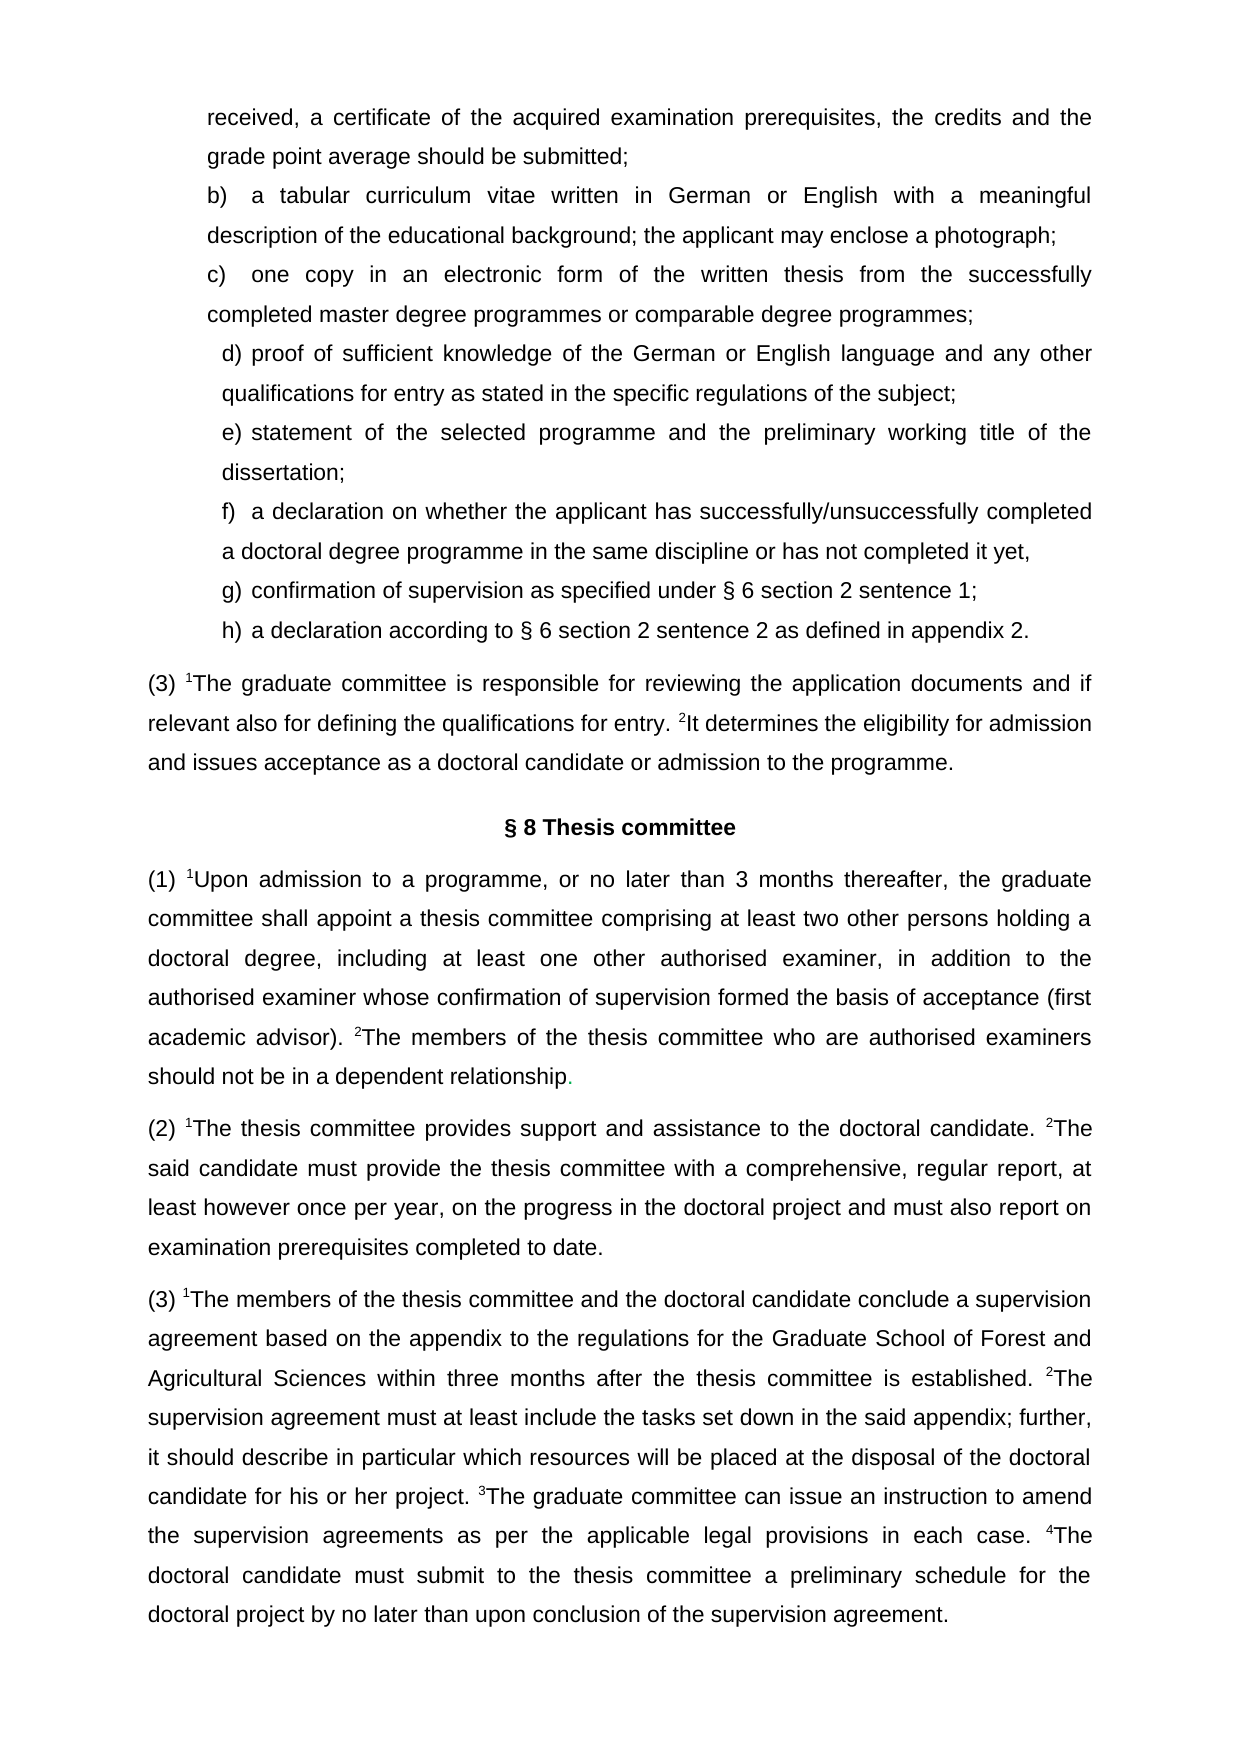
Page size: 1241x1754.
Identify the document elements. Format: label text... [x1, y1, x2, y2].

text (3) 1The graduate committee is responsible for reviewing the application documents and if relevant also for defining the qualifications for entry. 2It determines the eligibility for admission and issues acceptance as a doctoral candidate or admission to the programme. [148, 670, 1092, 776]
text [207, 103, 1092, 169]
text (2) 1The thesis committee provides support and assistance to the doctoral candidate. 2The said candidate must provide the thesis committee with a comprehensive, regular report, at least however once per year, on the progress in the doctoral project and must also report on examination prerequisites completed to date. [148, 1115, 1092, 1260]
text e) statement of the selected programme and the preliminary working title of the dissertation; [222, 419, 1092, 485]
text d) proof of sufficient knowledge of the German or English language and any other qualifications for entry as stated in the specific regulations of the subject; [222, 340, 1092, 406]
text c) one copy in an electronic form of the written thesis from the successfully completed master degree programmes or comparable degree programmes; [207, 261, 1092, 327]
text (3) 1The members of the thesis committee and the doctoral candidate conclude a supervision agreement based on the appendix to the regulations for the Graduate School of Forest and Agricultural Sciences within three months after the thesis committee is established. 2The supervision agreement must at least include the tasks set down in the said appendix; further, it should describe in particular which resources will be placed at the disposal of the doctoral candidate for his or her project. 3The graduate committee can issue an instruction to amend the supervision agreements as per the applicable legal provisions in each case. 4The doctoral candidate must submit to the thesis committee a preliminary schedule for the doctoral project by no later than upon conclusion of the supervision agreement. [148, 1286, 1092, 1628]
text f) a declaration on whether the applicant has successfully/unsuccessfully completed a doctoral degree programme in the same discipline or has not completed it yet, [222, 498, 1092, 564]
text § 8 Thesis committee [148, 814, 1092, 840]
text (1) 1Upon admission to a programme, or no later than 3 months thereafter, the graduate committee shall appoint a thesis committee comprising at least two other persons holding a doctoral degree, including at least one other authorised examiner, in addition to the authorised examiner whose confirmation of supervision formed the basis of acceptance (first academic advisor). 2The members of the thesis committee who are authorised examiners should not be in a dependent relationship. [148, 866, 1092, 1089]
text g) confirmation of supervision as specified under § 6 section 2 sentence 1; [222, 577, 1092, 603]
text b) a tabular curriculum vitae written in German or English with a meaningful description of the educational background; the applicant may enclose a photograph; [207, 182, 1092, 248]
text h) a declaration according to § 6 section 2 sentence 2 as defined in appendix 2. [222, 617, 1092, 644]
